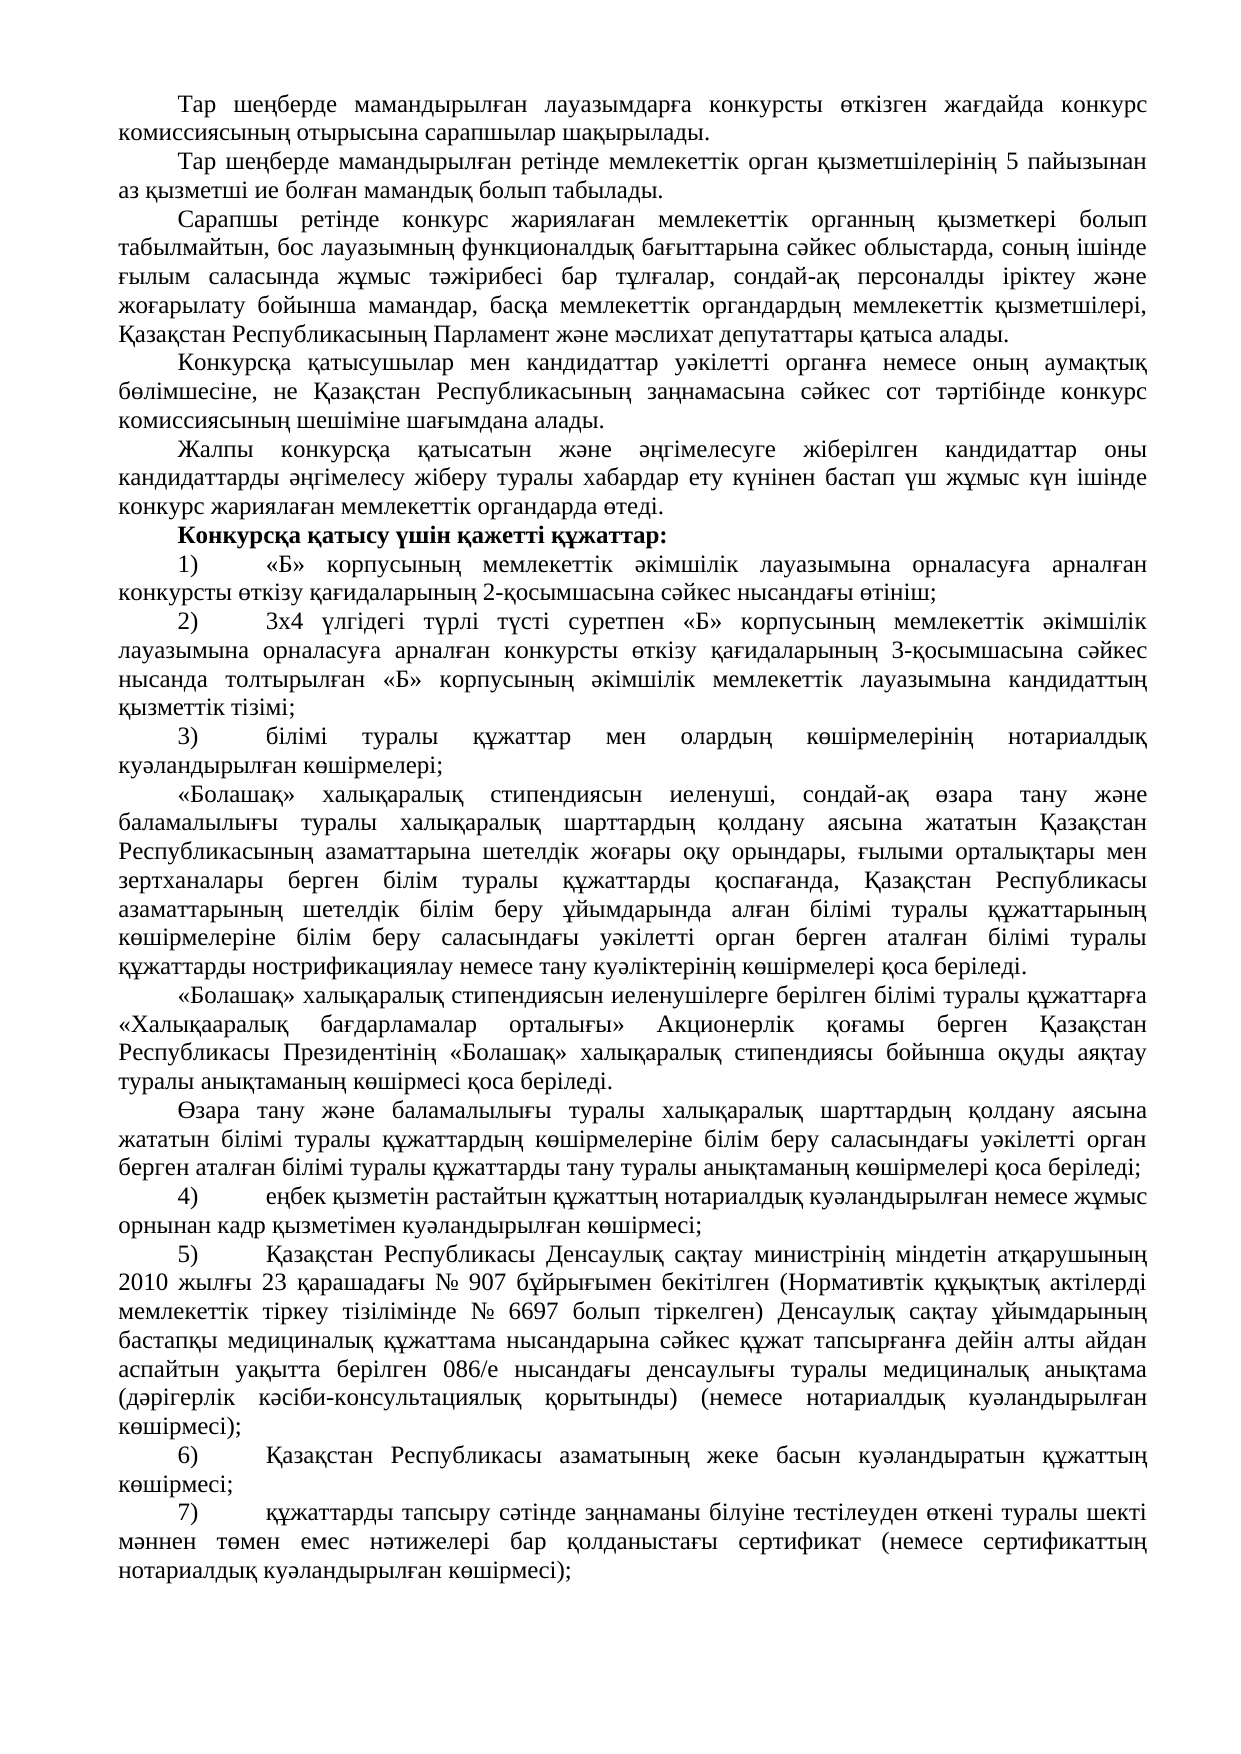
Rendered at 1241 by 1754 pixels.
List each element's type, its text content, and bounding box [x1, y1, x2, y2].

text 7) құжаттарды тапсыру сәтінде заңнаманы білуіне тестілеуден өткені туралы шекті мәннен төмен емес нәтижелері бар қолданыстағы сертификат (немесе сертификаттың нотариалдық куәландырылған көшірмесі); [118, 1497, 1148, 1584]
text 5) Қазақстан Республикасы Денсаулық сақтау министрінің міндетін атқарушының 2010 жылғы 23 қарашадағы № 907 бұйрығымен бекітілген (Нормативтік құқықтық актілерді мемлекеттік тіркеу тізілімінде № 6697 болып тіркелген) Денсаулық сақтау ұйымдарының бастапқы медициналық құжаттама нысандарына сәйкес құжат тапсырғанға дейін алты айдан аспайтын уақытта берілген 086/е нысандағы денсаулығы туралы медициналық анықтама (дәрігерлік кәсіби-консультациялық қорытынды) (немесе нотариалдық куәландырылған көшірмесі); [118, 1239, 1148, 1440]
text «Болашақ» халықаралық стипендиясын иеленуші, сондай-ақ өзара тану және баламалылығы туралы халықаралық шарттардың қолдану аясына жататын Қазақстан Республикасының азаматтарына шетелдік жоғары оқу орындары, ғылыми орталықтары мен зертханалары берген білім туралы құжаттарды қоспағанда, Қазақстан Республикасы азаматтарының шетелдік білім беру ұйымдарында алған білімі туралы құжаттарының көшiрмелерiне білім беру саласындағы уәкілетті орган берген аталған бiлiмi туралы құжаттарды нострификациялау немесе тану куәліктерінің көшірмелері қоса беріледі. [118, 779, 1148, 980]
text 3) бiлiмi туралы құжаттар мен олардың көшірмелерінің нотариалдық куәландырылған көшiрмелерi; [118, 721, 1148, 779]
text Конкурсқа қатысушылар мен кандидаттар уәкілетті органға немесе оның аумақтық бөлімшесіне, не Қазақстан Республикасының заңнамасына сәйкес сот тәртібінде конкурс комиссиясының шешіміне шағымдана алады. [118, 347, 1148, 434]
text Жалпы конкурсқа қатысатын және әңгімелесуге жіберілген кандидаттар оны кандидаттарды әңгімелесу жіберу туралы хабардар ету күнінен бастап үш жұмыс күн ішінде конкурс жариялаған мемлекеттік органдарда өтеді. [118, 434, 1148, 520]
text Сарапшы ретінде конкурс жариялаған мемлекеттік органның қызметкері болып табылмайтын, бос лауазымның функционалдық бағыттарына сәйкес облыстарда, соның ішінде ғылым саласында жұмыс тәжірибесі бар тұлғалар, сондай-ақ персоналды іріктеу және жоғарылату бойынша мамандар, басқа мемлекеттік органдардың мемлекеттік қызметшілері, Қазақстан Республикасының Парламент және мәслихат депутаттары қатыса алады. [118, 204, 1148, 347]
text Конкурсқа қатысу үшін қажетті құжаттар: [118, 520, 1148, 549]
text Тар шеңберде мамандырылған лауазымдарға конкурсты өткізген жағдайда конкурс комиссиясының отырысына сарапшылар шақырылады. [118, 89, 1148, 146]
text 1) «Б» корпусының мемлекеттік әкімшілік лауазымына орналасуға арналған конкурсты өткізу қағидаларының 2-қосымшаcына сәйкес нысандағы өтініш; [118, 549, 1148, 606]
text 6) Қазақстан Республикасы азаматының жеке басын куәландыратын құжаттың көшірмесі; [118, 1440, 1148, 1497]
text 2) 3х4 үлгідегі түрлі түсті суретпен «Б» корпусының мемлекеттік әкімшілік лауазымына орналасуға арналған конкурсты өткізу қағидаларының 3-қосымшасына сәйкес нысанда толтырылған «Б» корпусының әкімшілік мемлекеттік лауазымына кандидаттың қызметтiк тiзiмі; [118, 606, 1148, 721]
text Тар шеңберде мамандырылған ретінде мемлекеттік орган қызметшілерінің 5 пайызынан аз қызметші ие болған мамандық болып табылады. [118, 146, 1148, 204]
text Өзара тану және баламалылығы туралы халықаралық шарттардың қолдану аясына жататын бiлiмi туралы құжаттардың көшірмелеріне білім беру саласындағы уәкілетті орган берген аталған бiлiмi туралы құжаттарды тану туралы анықтаманың көшірмелері қоса беріледі; [118, 1095, 1148, 1181]
text 4) еңбек қызметін растайтын құжаттың нотариалдық куәландырылған немесе жұмыс орнынан кадр қызметімен куәландырылған көшiрмесi; [118, 1181, 1148, 1239]
text «Болашақ» халықаралық стипендиясын иеленушілерге берілген бiлiмi туралы құжаттарға «Халықааралық бағдарламалар орталығы» Акционерлік қоғамы берген Қазақстан Республикасы Президентінің «Болашақ» халықаралық стипендиясы бойынша оқуды аяқтау туралы анықтаманың көшірмесі қоса беріледі. [118, 980, 1148, 1095]
